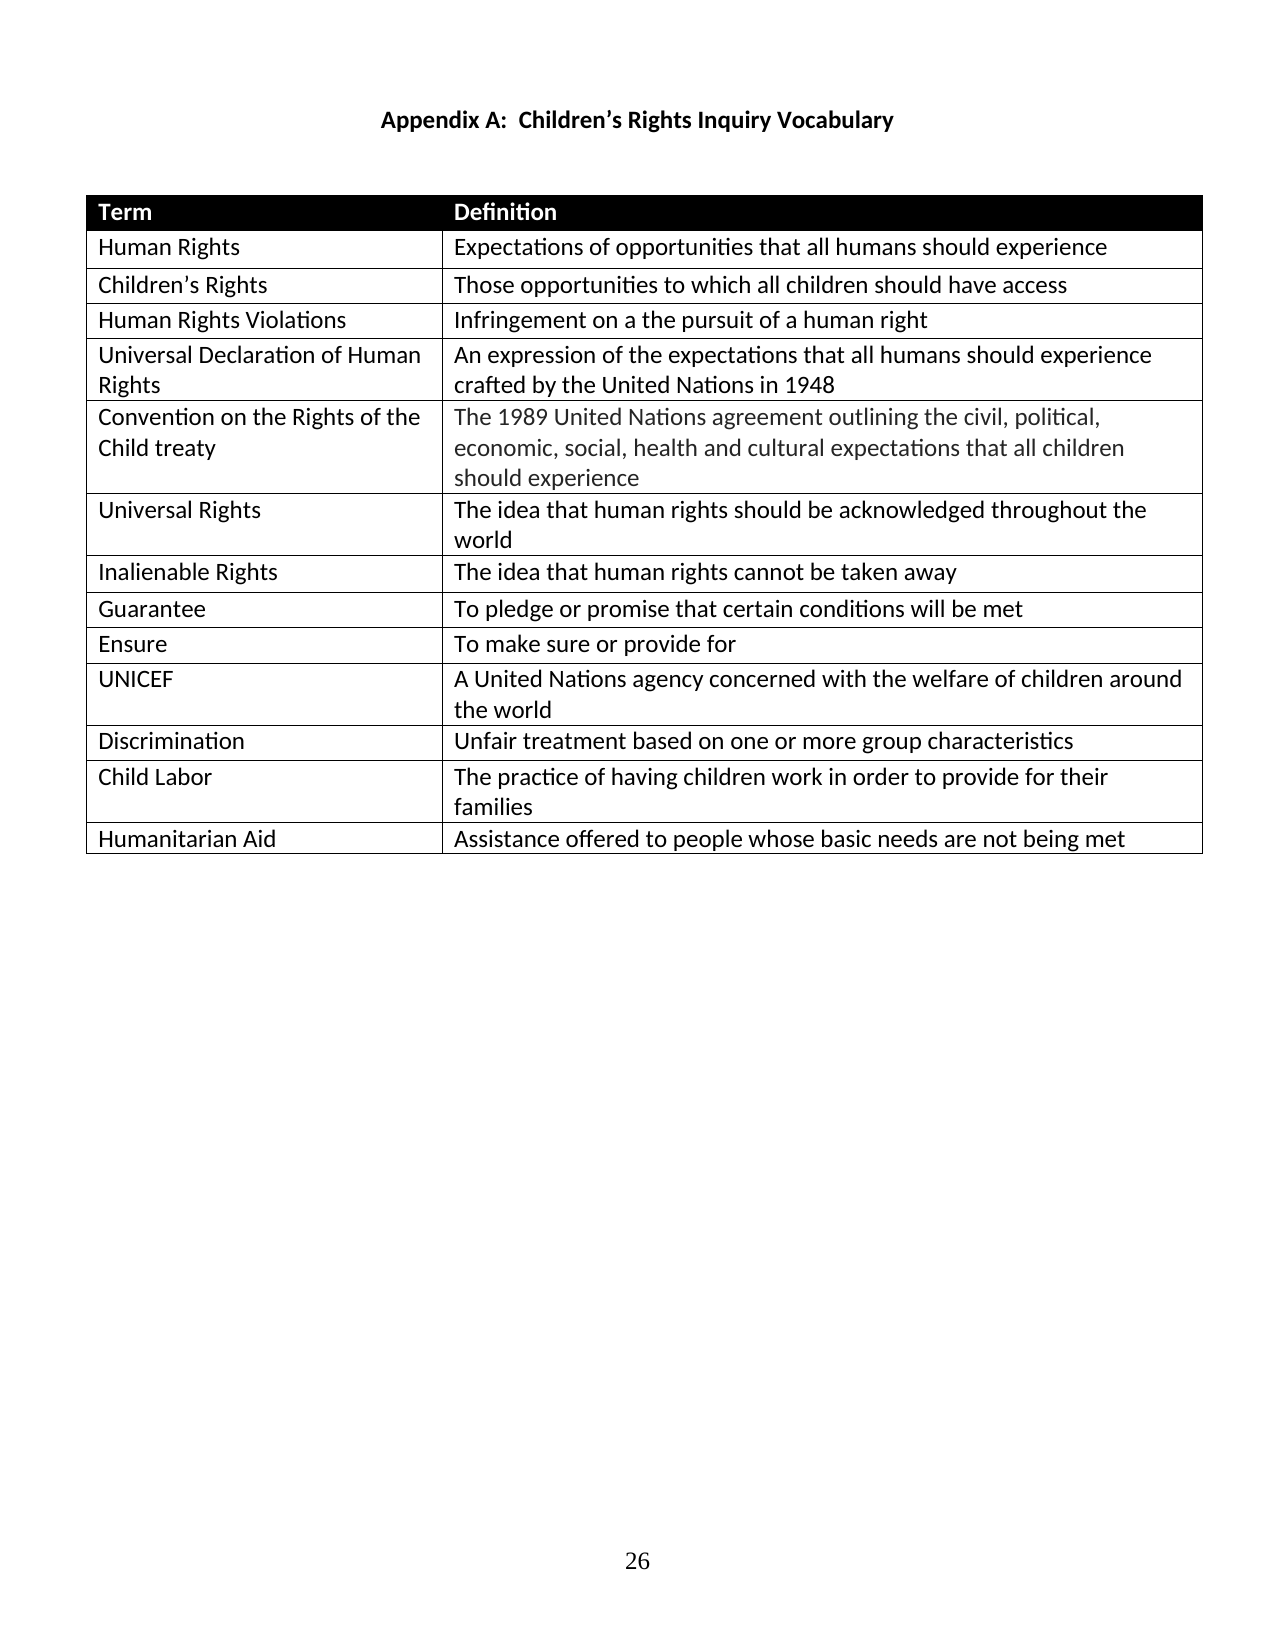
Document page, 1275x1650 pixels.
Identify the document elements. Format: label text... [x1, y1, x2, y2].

table_cell Child Labor [87, 761, 442, 822]
table_cell Infringement on a the pursuit of a human right [443, 304, 1202, 338]
table_header Term [87, 196, 442, 230]
table_cell Discrimination [87, 726, 442, 759]
table_header Definition [443, 196, 1202, 230]
table_cell Inalienable Rights [87, 556, 442, 592]
table_cell The idea that human rights should be acknowledged throughout the world [443, 494, 1202, 555]
table_cell Convention on the Rights of the Child treaty [87, 401, 442, 493]
table_cell UNICEF [87, 664, 442, 724]
table_cell The idea that human rights cannot be taken away [443, 556, 1202, 592]
table_cell Universal Declaration of Human Rights [87, 339, 442, 400]
table_cell An expression of the expectations that all humans should experience crafted by the United Nations in 1948 [443, 339, 1202, 400]
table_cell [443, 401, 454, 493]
table_cell Guarantee [87, 593, 442, 627]
table_cell Human Rights [87, 231, 442, 268]
table_cell To pledge or promise that certain conditions will be met [443, 593, 1202, 627]
table_cell The practice of having children work in order to provide for their families [443, 761, 1202, 822]
table_cell Human Rights Violations [87, 304, 442, 338]
table_cell Expectations of opportunities that all humans should experience [443, 231, 1202, 268]
text Appendix A: Children’s Rights Inquiry Vocabulary [75, 104, 1200, 134]
table_cell A United Nations agency concerned with the welfare of children around the world [443, 664, 1202, 724]
table_cell Children’s Rights [87, 269, 442, 303]
table_cell The 1989 United Nations agreement outlining the civil, political, economic, social, health and cultural expectations that all children should experience [639, 401, 1202, 493]
table_cell Humanitarian Aid [87, 823, 442, 853]
table_cell Ensure [87, 628, 442, 662]
table_cell Assistance offered to people whose basic needs are not being met [443, 823, 1202, 853]
table_cell Unfair treatment based on one or more group characteristics [443, 726, 1202, 759]
table_cell To make sure or provide for [443, 628, 1202, 662]
table_cell Those opportunities to which all children should have access [443, 269, 1202, 303]
table_cell Universal Rights [87, 494, 442, 555]
